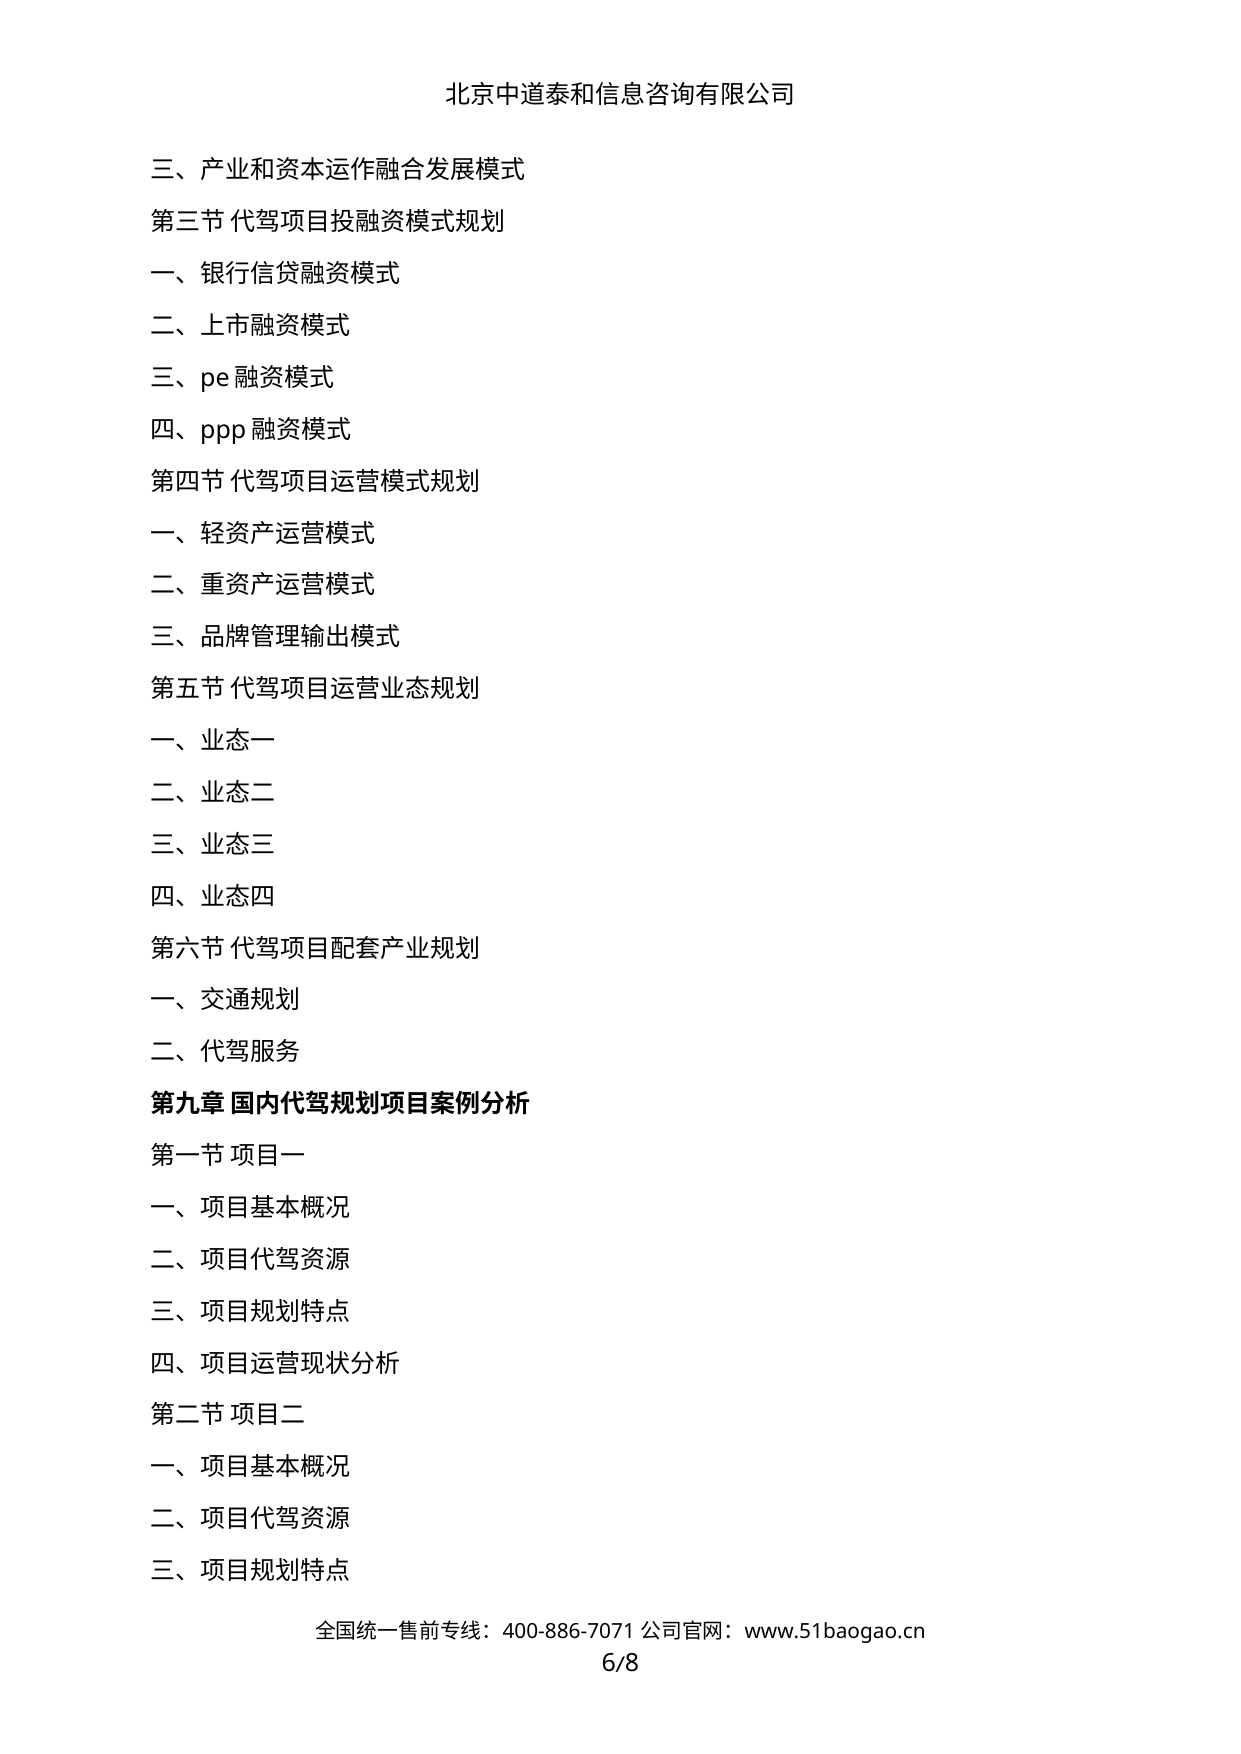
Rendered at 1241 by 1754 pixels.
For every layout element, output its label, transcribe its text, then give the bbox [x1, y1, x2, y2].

text 第三节 代驾项目投融资模式规划 [150, 202, 1090, 238]
text 二、项目代驾资源 [150, 1239, 1090, 1276]
text 第二节 项目二 [150, 1395, 1090, 1431]
text 二、上市融资模式 [150, 306, 1090, 342]
text 第四节 代驾项目运营模式规划 [150, 461, 1090, 497]
text 一、项目基本概况 [150, 1187, 1090, 1224]
text 第五节 代驾项目运营业态规划 [150, 669, 1090, 705]
text 四、业态四 [150, 876, 1090, 912]
text 三、业态三 [150, 824, 1090, 861]
text 一、银行信贷融资模式 [150, 254, 1090, 290]
text 二、业态二 [150, 772, 1090, 809]
text 四、ppp融资模式 [150, 409, 1090, 446]
text 二、代驾服务 [150, 1032, 1090, 1068]
text 四、项目运营现状分析 [150, 1343, 1090, 1379]
text 一、交通规划 [150, 980, 1090, 1016]
text 一、项目基本概况 [150, 1447, 1090, 1483]
text 一、轻资产运营模式 [150, 513, 1090, 549]
text 三、项目规划特点 [150, 1291, 1090, 1327]
text 第一节 项目一 [150, 1136, 1090, 1172]
text 第六节 代驾项目配套产业规划 [150, 928, 1090, 964]
text 三、项目规划特点 [150, 1551, 1090, 1587]
text 三、品牌管理输出模式 [150, 617, 1090, 653]
text 三、pe融资模式 [150, 357, 1090, 394]
text 二、项目代驾资源 [150, 1499, 1090, 1535]
text 二、重资产运营模式 [150, 565, 1090, 601]
text 三、产业和资本运作融合发展模式 [150, 150, 1090, 186]
text 第九章 国内代驾规划项目案例分析 [150, 1084, 1090, 1120]
text 一、业态一 [150, 721, 1090, 757]
